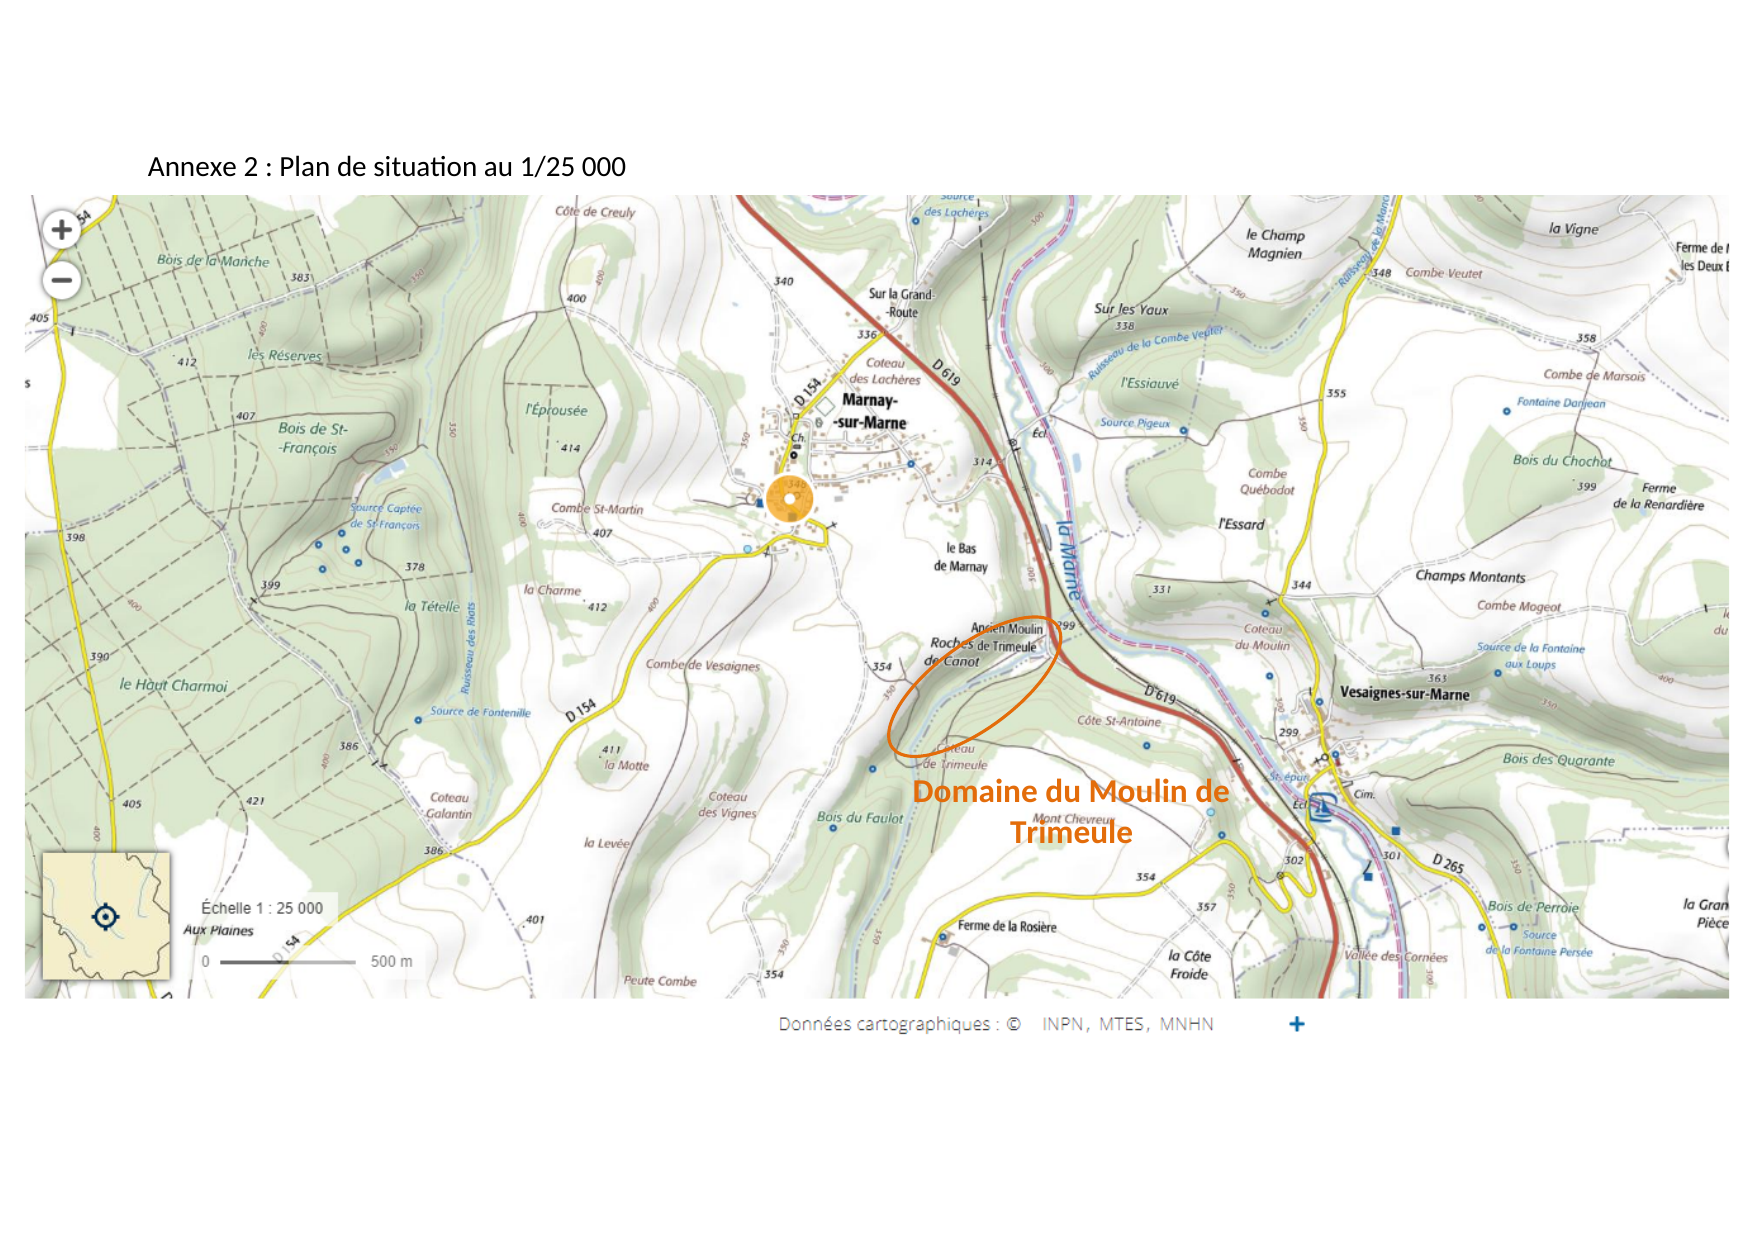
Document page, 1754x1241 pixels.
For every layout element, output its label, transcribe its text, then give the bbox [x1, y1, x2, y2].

text Annexe 2 : Plan de situation au 1/25 000 [148, 148, 1606, 183]
picture [24, 195, 1730, 1045]
